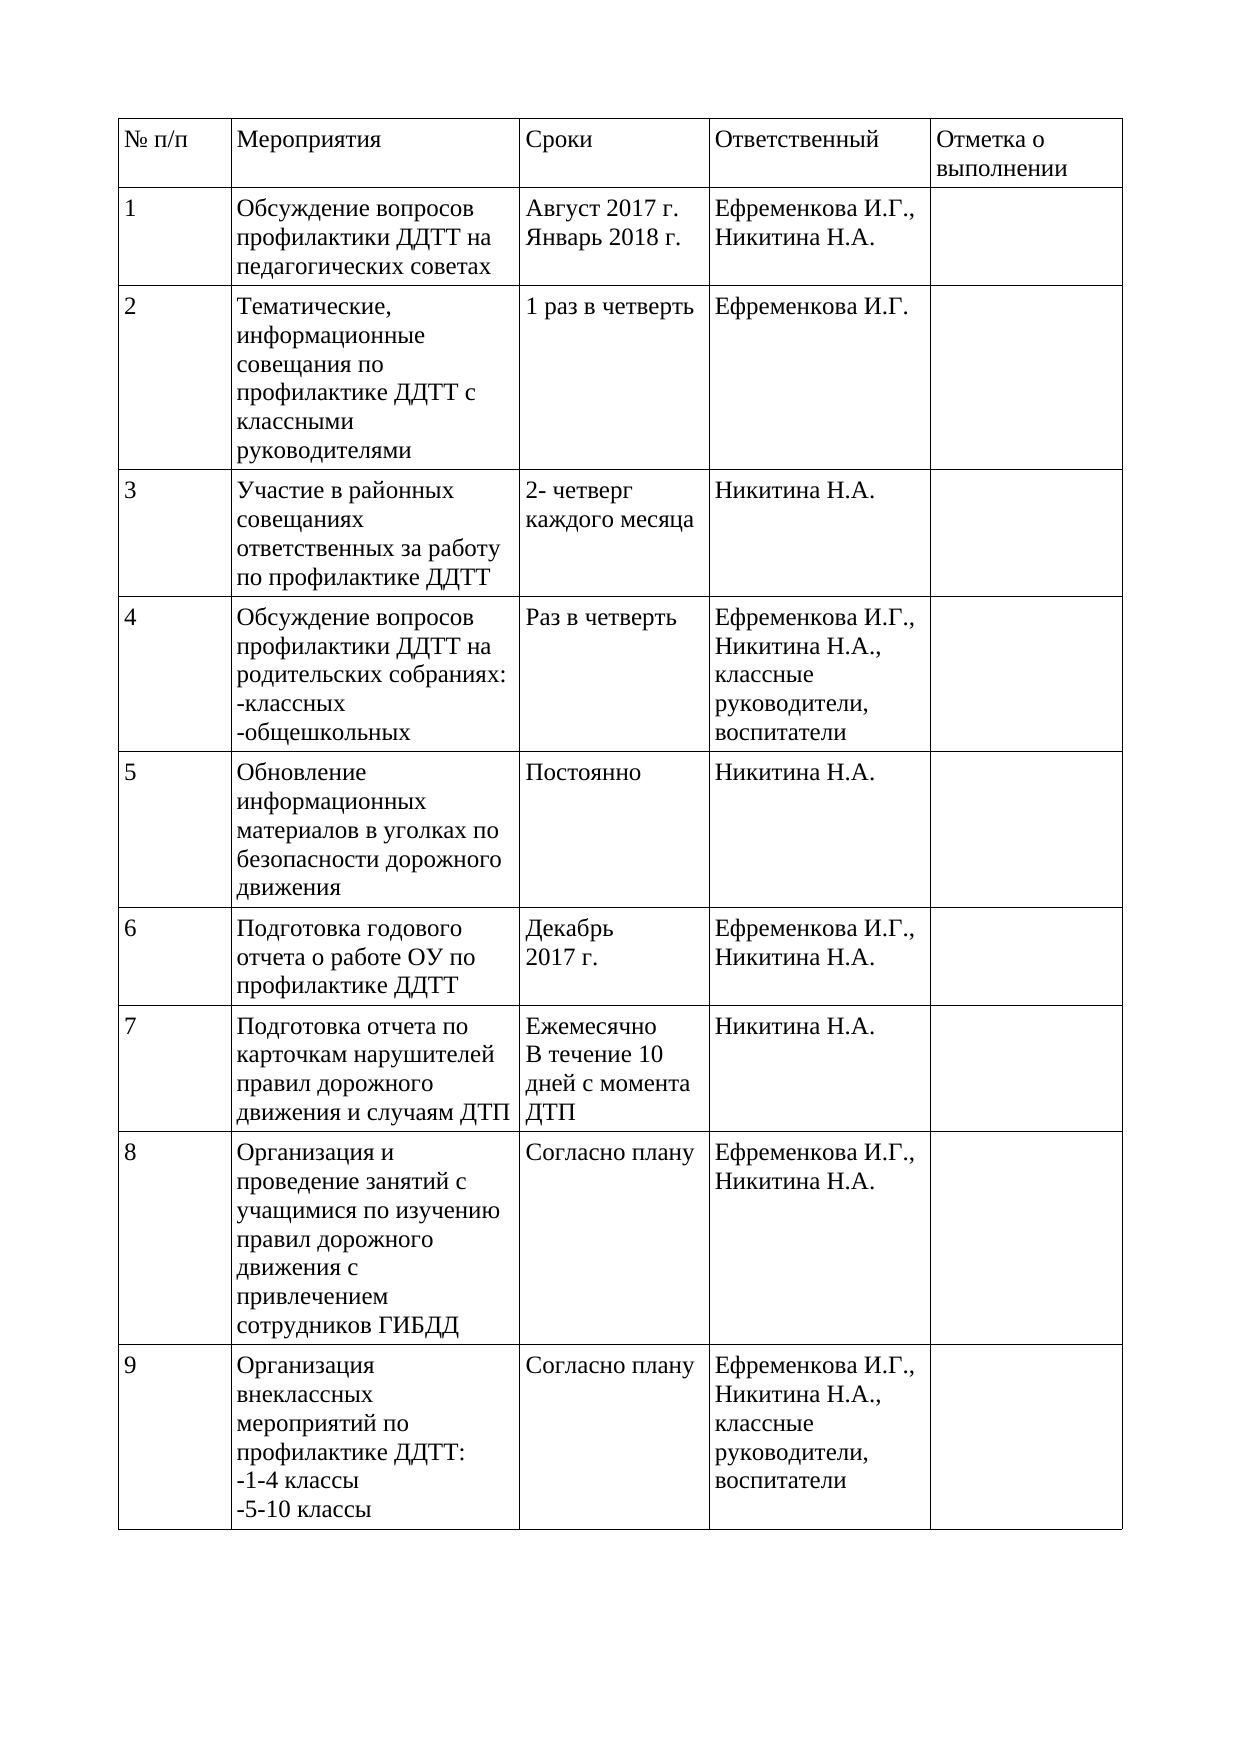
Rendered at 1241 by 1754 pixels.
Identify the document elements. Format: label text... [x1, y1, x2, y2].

table_cell 1 раз в четверть [520, 286, 709, 469]
table_cell 9 [119, 1345, 231, 1528]
table_cell [931, 908, 1122, 1005]
table_header Отметка о выполнении [931, 119, 1122, 187]
table_cell [931, 286, 1122, 469]
table_cell Ефременкова И.Г., Никитина Н.А., классные руководители, воспитатели [710, 1345, 930, 1528]
table_cell Ефременкова И.Г., Никитина Н.А., классные руководители, воспитатели [710, 597, 930, 751]
table_cell Организация и проведение занятий с учащимися по изучению правил дорожного движения с привлечением сотрудников ГИБДД [232, 1132, 519, 1344]
table_cell Подготовка отчета по карточкам нарушителей правил дорожного движения и случаям ДТП [232, 1006, 519, 1131]
table_cell Ежемесячно В течение 10 дней с момента ДТП [520, 1006, 709, 1131]
table_cell Участие в районных совещаниях ответственных за работу по профилактике ДДТТ [232, 470, 519, 596]
table_cell Никитина Н.А. [710, 752, 930, 907]
table_cell Тематические, информационные совещания по профилактике ДДТТ с классными руководителями [232, 286, 519, 469]
table_cell Раз в четверть [520, 597, 709, 751]
table_cell Ефременкова И.Г. [710, 286, 930, 469]
table_cell Обсуждение вопросов профилактики ДДТТ на родительских собраниях: -классных -общешкольных [232, 597, 519, 751]
table_cell Постоянно [520, 752, 709, 907]
table_cell [931, 470, 1122, 596]
table_cell Обновление информационных материалов в уголках по безопасности дорожного движения [232, 752, 519, 907]
table_cell [931, 1345, 1122, 1528]
table_cell [931, 188, 1122, 285]
table_cell Согласно плану [520, 1345, 709, 1528]
table_header Сроки [520, 119, 709, 187]
table_cell 2 [119, 286, 231, 469]
table_cell Организация внеклассных мероприятий по профилактике ДДТТ: -1-4 классы -5-10 классы [232, 1345, 519, 1528]
table_cell Никитина Н.А. [710, 1006, 930, 1131]
table_cell 8 [119, 1132, 231, 1344]
table_cell [931, 752, 1122, 907]
table_header Ответственный [710, 119, 930, 187]
table_cell Ефременкова И.Г., Никитина Н.А. [710, 908, 930, 1005]
table_cell 3 [119, 470, 231, 596]
table_cell Согласно плану [520, 1132, 709, 1344]
table_cell 1 [119, 188, 231, 285]
table_cell [931, 1006, 1122, 1131]
table_cell Никитина Н.А. [710, 470, 930, 596]
table_cell Декабрь 2017 г. [520, 908, 709, 1005]
table_cell Подготовка годового отчета о работе ОУ по профилактике ДДТТ [232, 908, 519, 1005]
table_cell 2- четверг каждого месяца [520, 470, 709, 596]
table_cell [931, 597, 1122, 751]
table_cell Обсуждение вопросов профилактики ДДТТ на педагогических советах [232, 188, 519, 285]
table_header Мероприятия [232, 119, 519, 187]
table_cell [931, 1132, 1122, 1344]
table_cell Ефременкова И.Г., Никитина Н.А. [710, 188, 930, 285]
table_cell 7 [119, 1006, 231, 1131]
table_cell 6 [119, 908, 231, 1005]
table_cell Август 2017 г. Январь 2018 г. [520, 188, 709, 285]
table_header № п/п [119, 119, 231, 187]
table_cell 5 [119, 752, 231, 907]
table_cell Ефременкова И.Г., Никитина Н.А. [710, 1132, 930, 1344]
table_cell 4 [119, 597, 231, 751]
